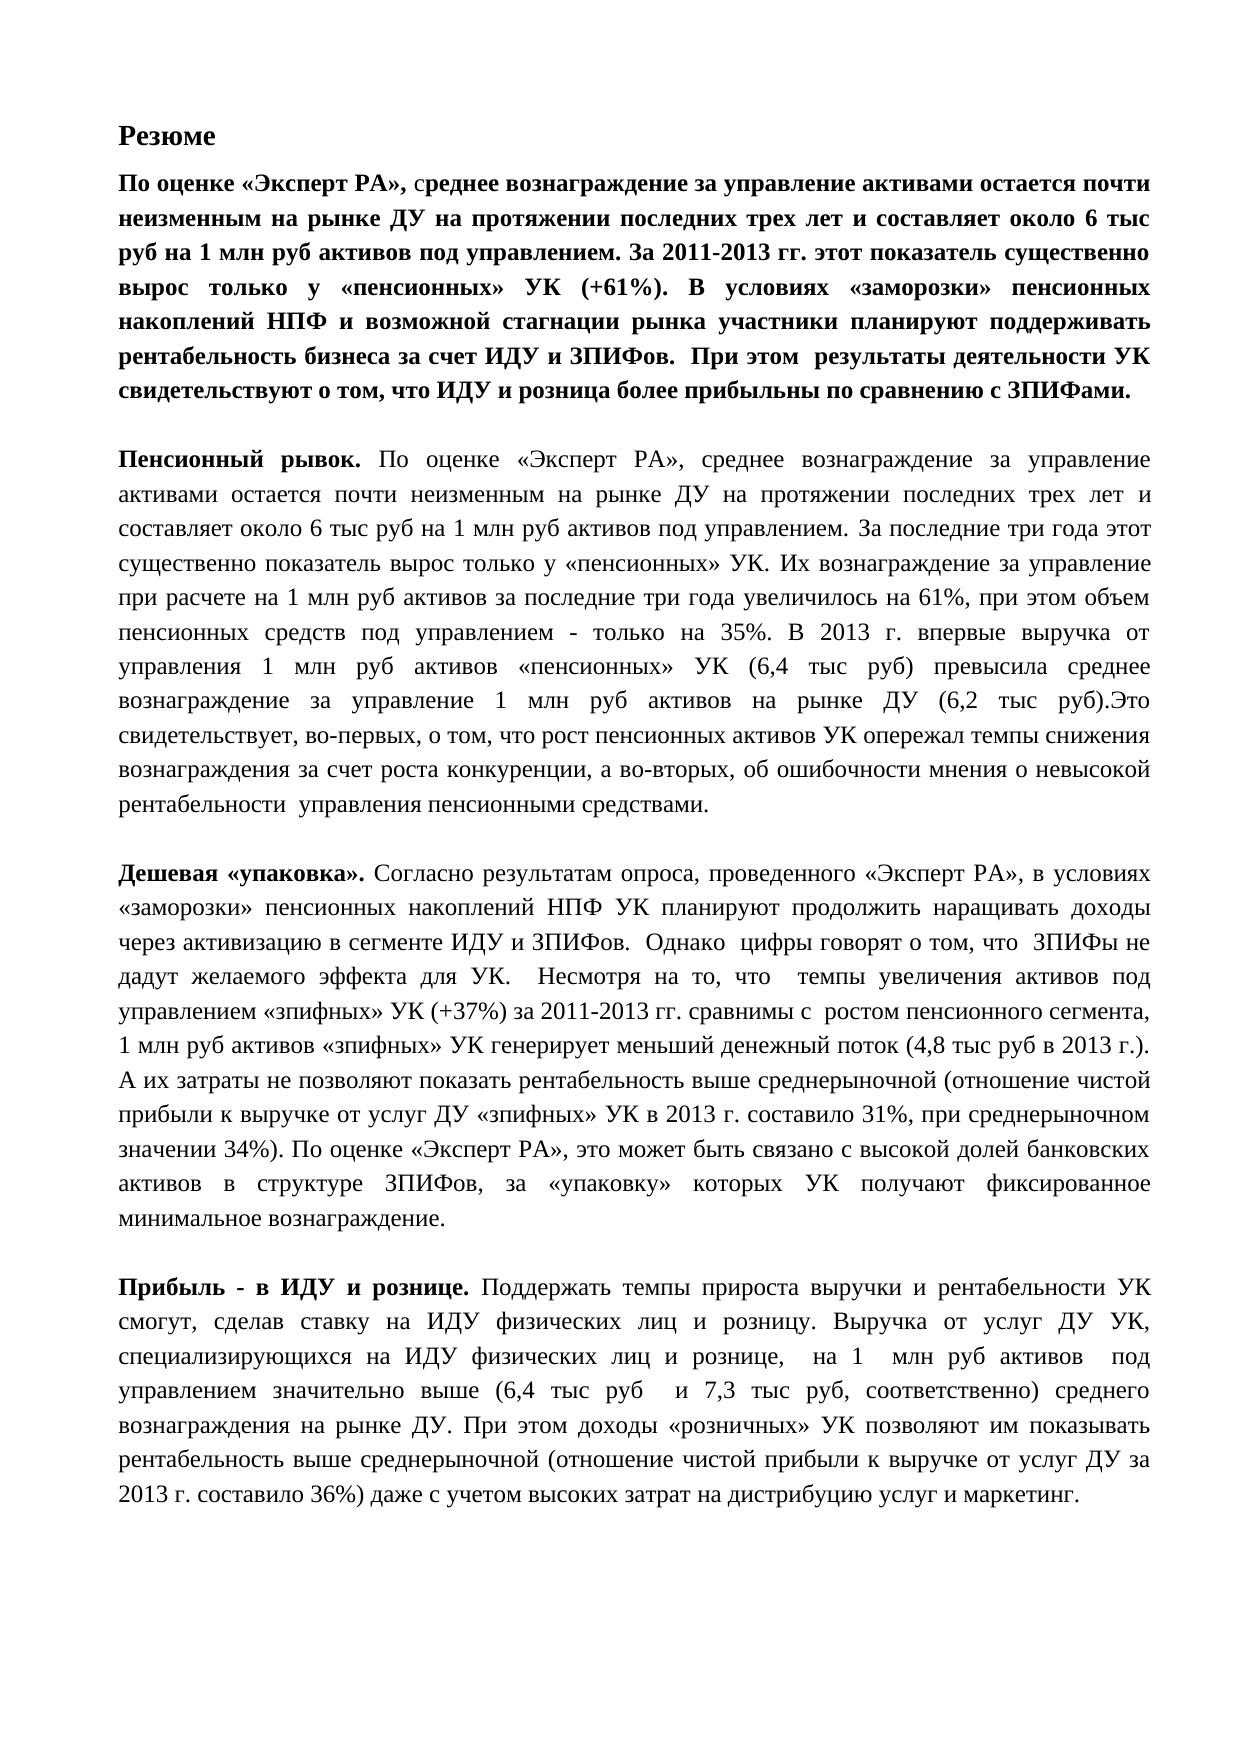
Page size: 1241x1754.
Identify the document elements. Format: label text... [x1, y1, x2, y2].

text Пенсионный рывок. По оценке «Эксперт РА», среднее вознаграждение за управление активами остается почти неизменным на рынке ДУ на протяжении последних трех лет и составляет около 6 тыс руб на 1 млн руб активов под управлением. За последние три года этот существенно показатель вырос только у «пенсионных» УК. Их вознаграждение за управление при расчете на 1 млн руб активов за последние три года увеличилось на 61%, при этом объем пенсионных средств под управлением - только на 35%. В 2013 г. впервые выручка от управления 1 млн руб активов «пенсионных» УК (6,4 тыс руб) превысила среднее вознаграждение за управление 1 млн руб активов на рынке ДУ (6,2 тыс руб).Это свидетельствует, во-первых, о том, что рост пенсионных активов УК опережал темпы снижения вознаграждения за счет роста конкуренции, а во-вторых, об ошибочности мнения о невысокой рентабельности управления пенсионными средствами. [118, 444, 1152, 818]
text По оценке «Эксперт РА», среднее вознаграждение за управление активами остается почти неизменным на рынке ДУ на протяжении последних трех лет и составляет около 6 тыс руб на 1 млн руб активов под управлением. За 2011-2013 гг. этот показатель существенно вырос только у «пенсионных» УК (+61%). В условиях «заморозки» пенсионных накоплений НПФ и возможной стагнации рынка участники планируют поддерживать рентабельность бизнеса за счет ИДУ и ЗПИФов. При этом результаты деятельности УК свидетельствуют о том, что ИДУ и розница более прибыльны по сравнению с ЗПИФами. [118, 168, 1152, 404]
text Резюме [118, 118, 1152, 152]
text Прибыль - в ИДУ и рознице. Поддержать темпы прироста выручки и рентабельности УК смогут, сделав ставку на ИДУ физических лиц и розницу. Выручка от услуг ДУ УК, специализирующихся на ИДУ физических лиц и рознице, на 1 млн руб активов под управлением значительно выше (6,4 тыс руб и 7,3 тыс руб, соответственно) среднего вознаграждения на рынке ДУ. При этом доходы «розничных» УК позволяют им показывать рентабельность выше среднерыночной (отношение чистой прибыли к выручке от услуг ДУ за 2013 г. составило 36%) даже с учетом высоких затрат на дистрибуцию услуг и маркетинг. [118, 1272, 1152, 1507]
text Дешевая «упаковка». Согласно результатам опроса, проведенного «Эксперт РА», в условиях «заморозки» пенсионных накоплений НПФ УК планируют продолжить наращивать доходы через активизацию в сегменте ИДУ и ЗПИФов. Однако цифры говорят о том, что ЗПИФы не дадут желаемого эффекта для УК. Несмотря на то, что темпы увеличения активов под управлением «зпифных» УК (+37%) за 2011-2013 гг. сравнимы с ростом пенсионного сегмента, 1 млн руб активов «зпифных» УК генерирует меньший денежный поток (4,8 тыс руб в 2013 г.). А их затраты не позволяют показать рентабельность выше среднерыночной (отношение чистой прибыли к выручке от услуг ДУ «зпифных» УК в 2013 г. составило 31%, при среднерыночном значении 34%). По оценке «Эксперт РА», это может быть связано с высокой долей банковских активов в структуре ЗПИФов, за «упаковку» которых УК получают фиксированное минимальное вознаграждение. [118, 858, 1152, 1232]
